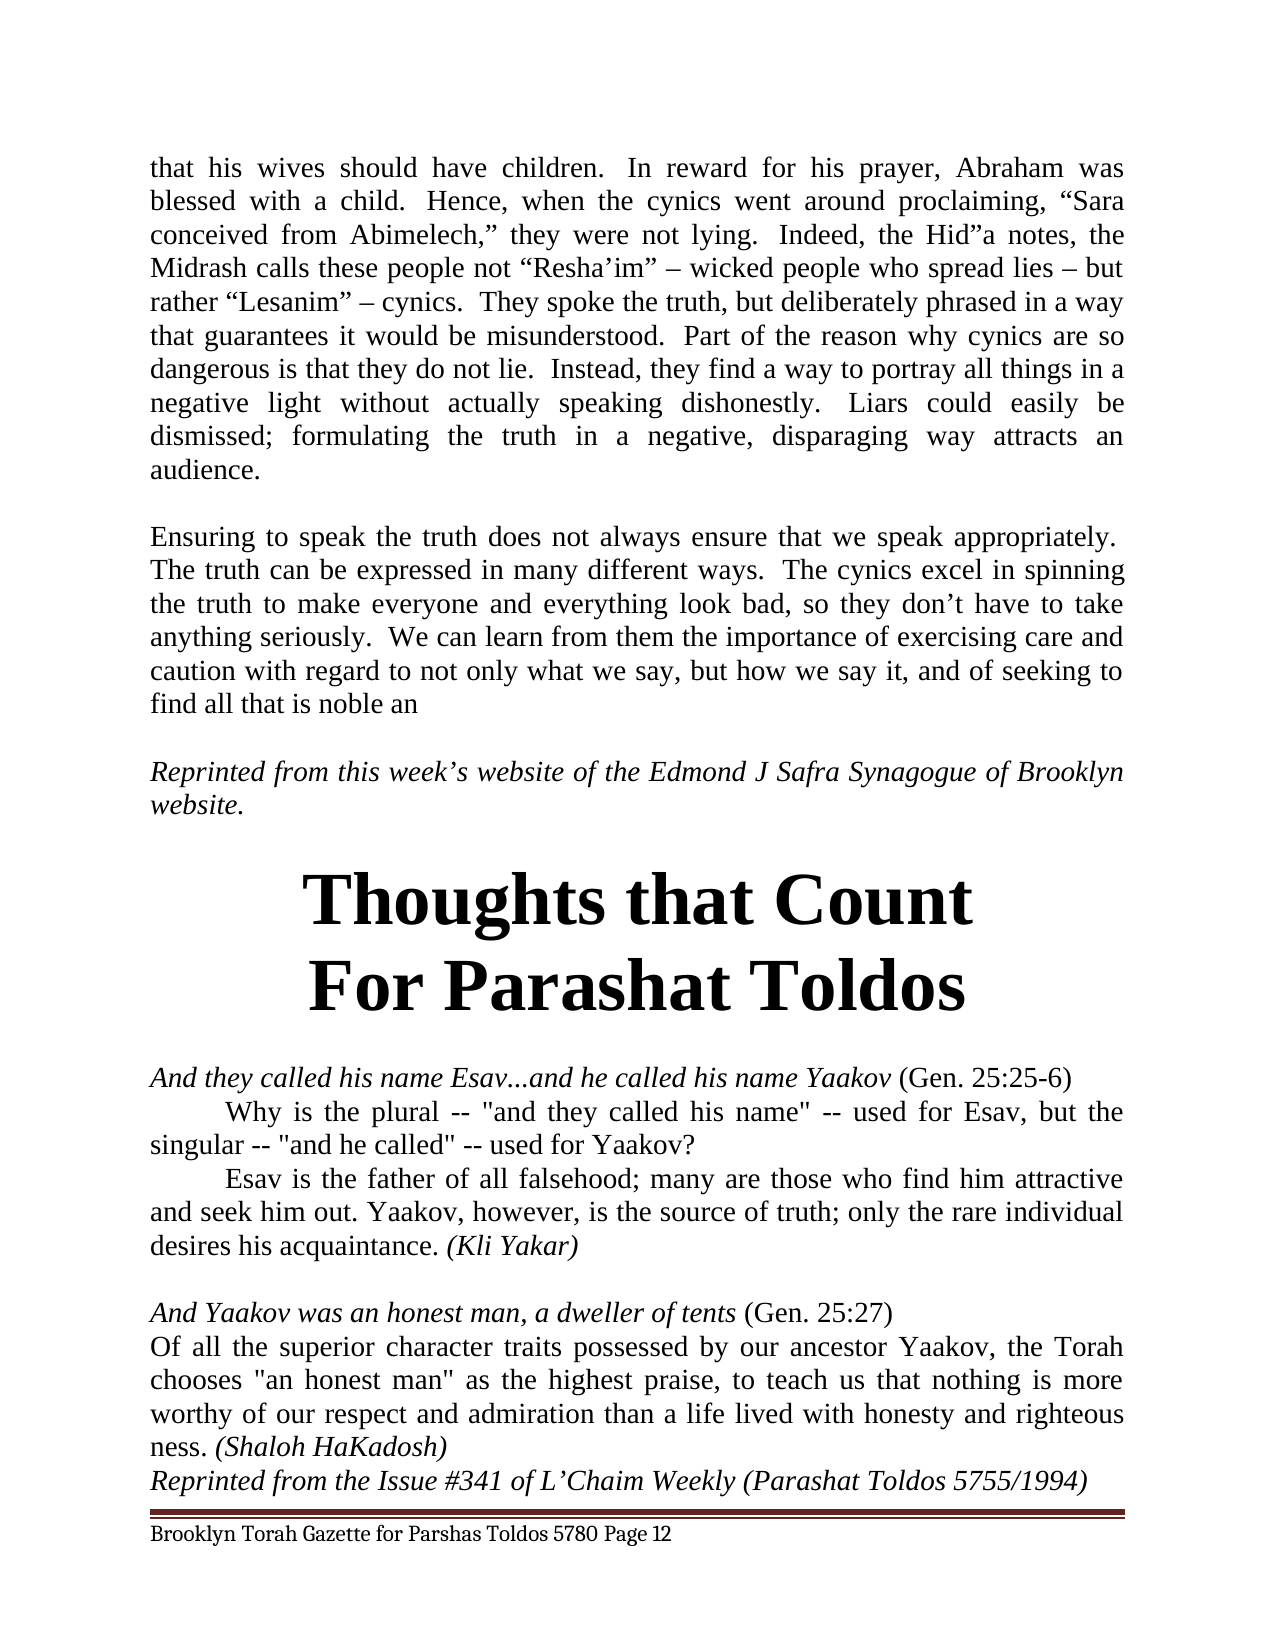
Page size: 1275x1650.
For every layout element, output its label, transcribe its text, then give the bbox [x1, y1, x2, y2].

text Thoughts that Count [150, 854, 1125, 941]
text Reprinted from the Issue #341 of L’Chaim Weekly (Parashat Toldos 5755/1994) [150, 1463, 1125, 1496]
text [150, 150, 1125, 485]
text Reprinted from this week’s website of the Edmond J Safra Synagogue of Brooklyn website. [150, 754, 1125, 821]
text Ensuring to speak the truth does not always ensure that we speak appropriately. The truth can be expressed in many different ways. The cynics excel in spinning the truth to make everyone and everything look bad, so they don’t have to take anything seriously. We can learn from them the importance of exercising care and caution with regard to not only what we say, but how we say it, and of seeking to find all that is noble an [150, 519, 1125, 720]
text And Yaakov was an honest man, a dweller of tents (Gen. 25:27) [150, 1295, 1125, 1329]
text Of all the superior character traits possessed by our ancestor Yaakov, the Torah chooses "an honest man" as the highest praise, to teach us that nothing is more worthy of our respect and admiration than a life lived with honesty and righteous ness. (Shaloh HaKadosh) [150, 1329, 1125, 1463]
text For Parashat Toldos [150, 941, 1125, 1027]
text And they called his name Esav...and he called his name Yaakov (Gen. 25:25-6) [150, 1060, 1125, 1094]
text Why is the plural -- "and they called his name" -- used for Esav, but the singular -- "and he called" -- used for Yaakov? [150, 1094, 1125, 1161]
text Esav is the father of all falsehood; many are those who find him attractive and seek him out. Yaakov, however, is the source of truth; only the rare individual desires his acquaintance. (Kli Yakar) [150, 1161, 1125, 1262]
